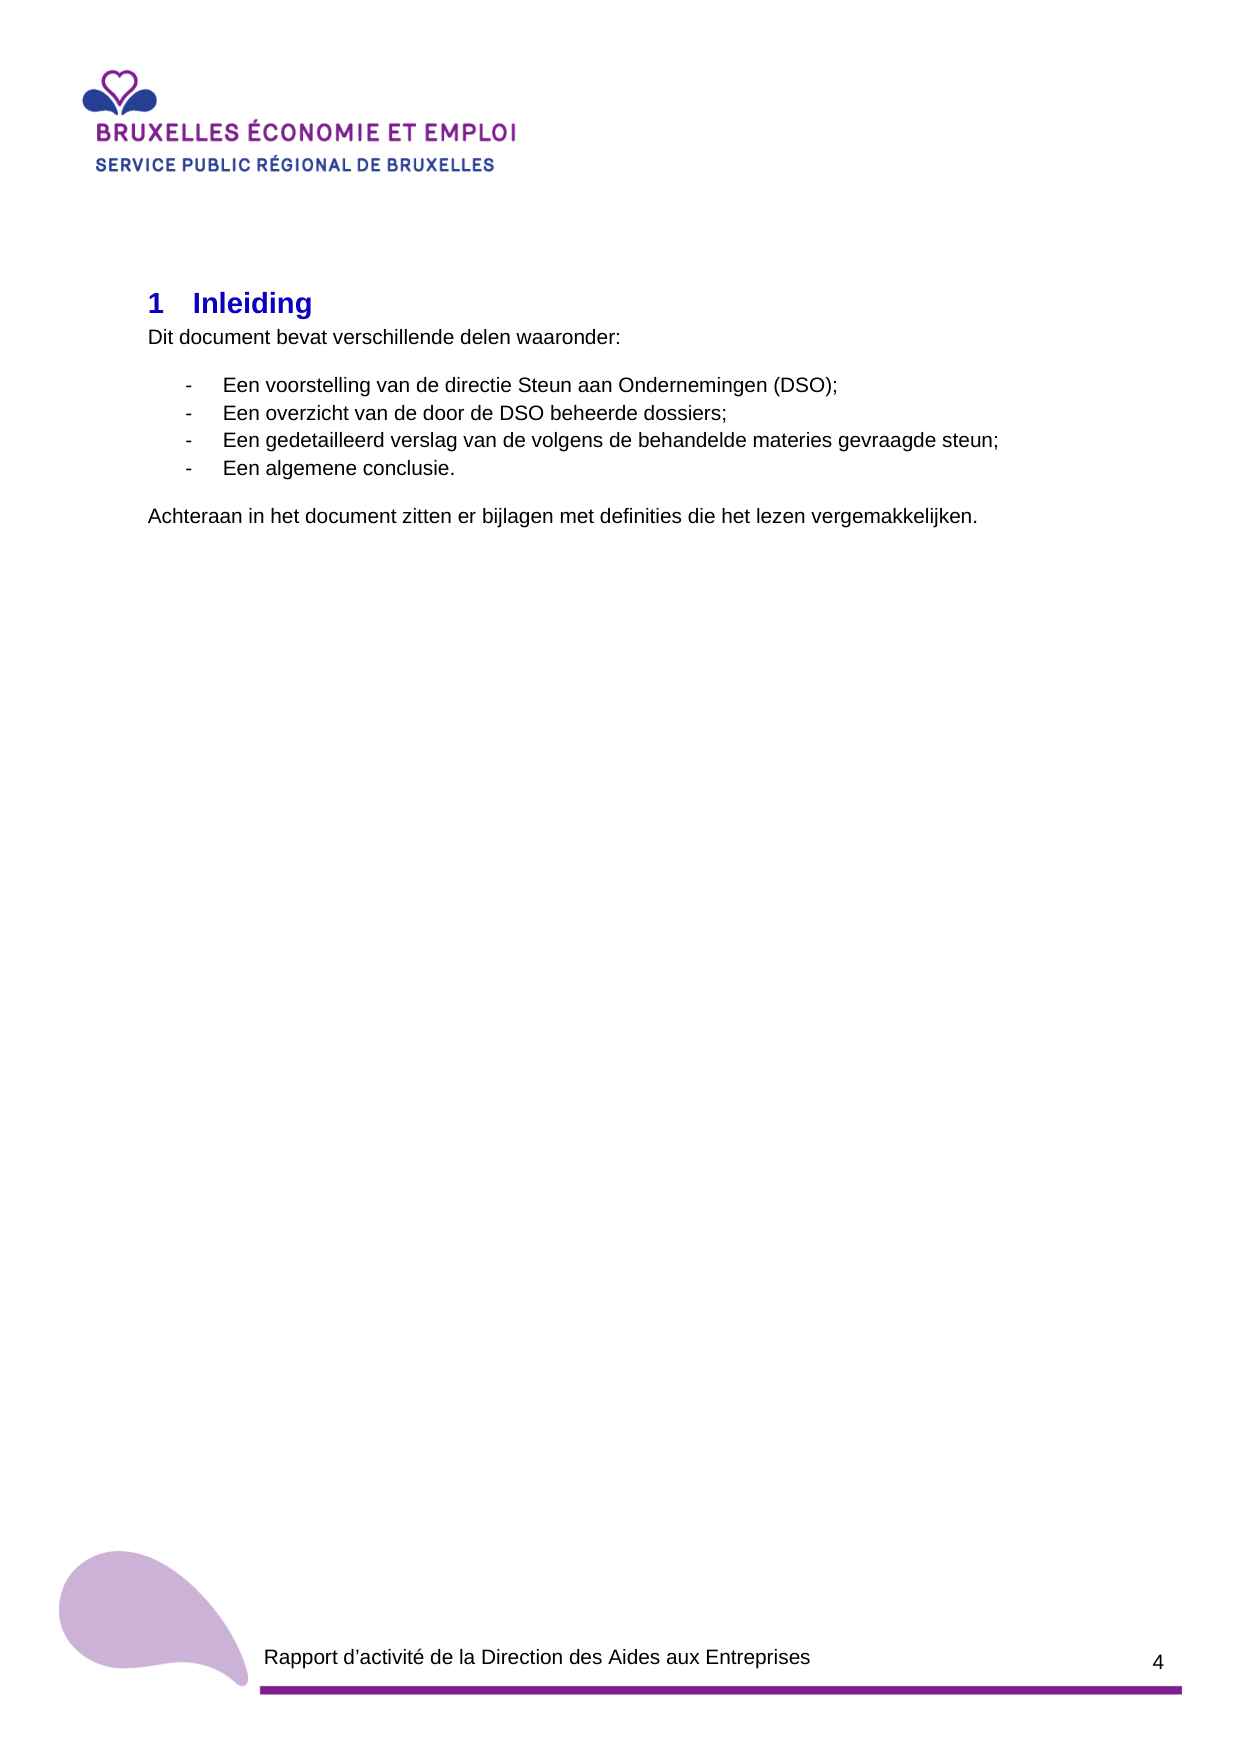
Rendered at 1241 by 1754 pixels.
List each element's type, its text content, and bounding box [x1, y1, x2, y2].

text Dit document bevat verschillende delen waaronder: [148, 325, 1092, 349]
list Een voorstelling van de directie Steun aan Ondernemingen (DSO); [185, 373, 1092, 397]
list Een algemene conclusie. [185, 456, 1092, 479]
subtitle Inleiding [148, 286, 1092, 320]
text Achteraan in het document zitten er bijlagen met definities die het lezen vergemakkelijken. [148, 504, 1092, 528]
list Een gedetailleerd verslag van de volgens de behandelde materies gevraagde steun; [185, 428, 1092, 452]
picture [0, 1542, 1241, 1754]
picture [0, 0, 1241, 191]
list Een overzicht van de door de DSO beheerde dossiers; [185, 401, 1092, 424]
